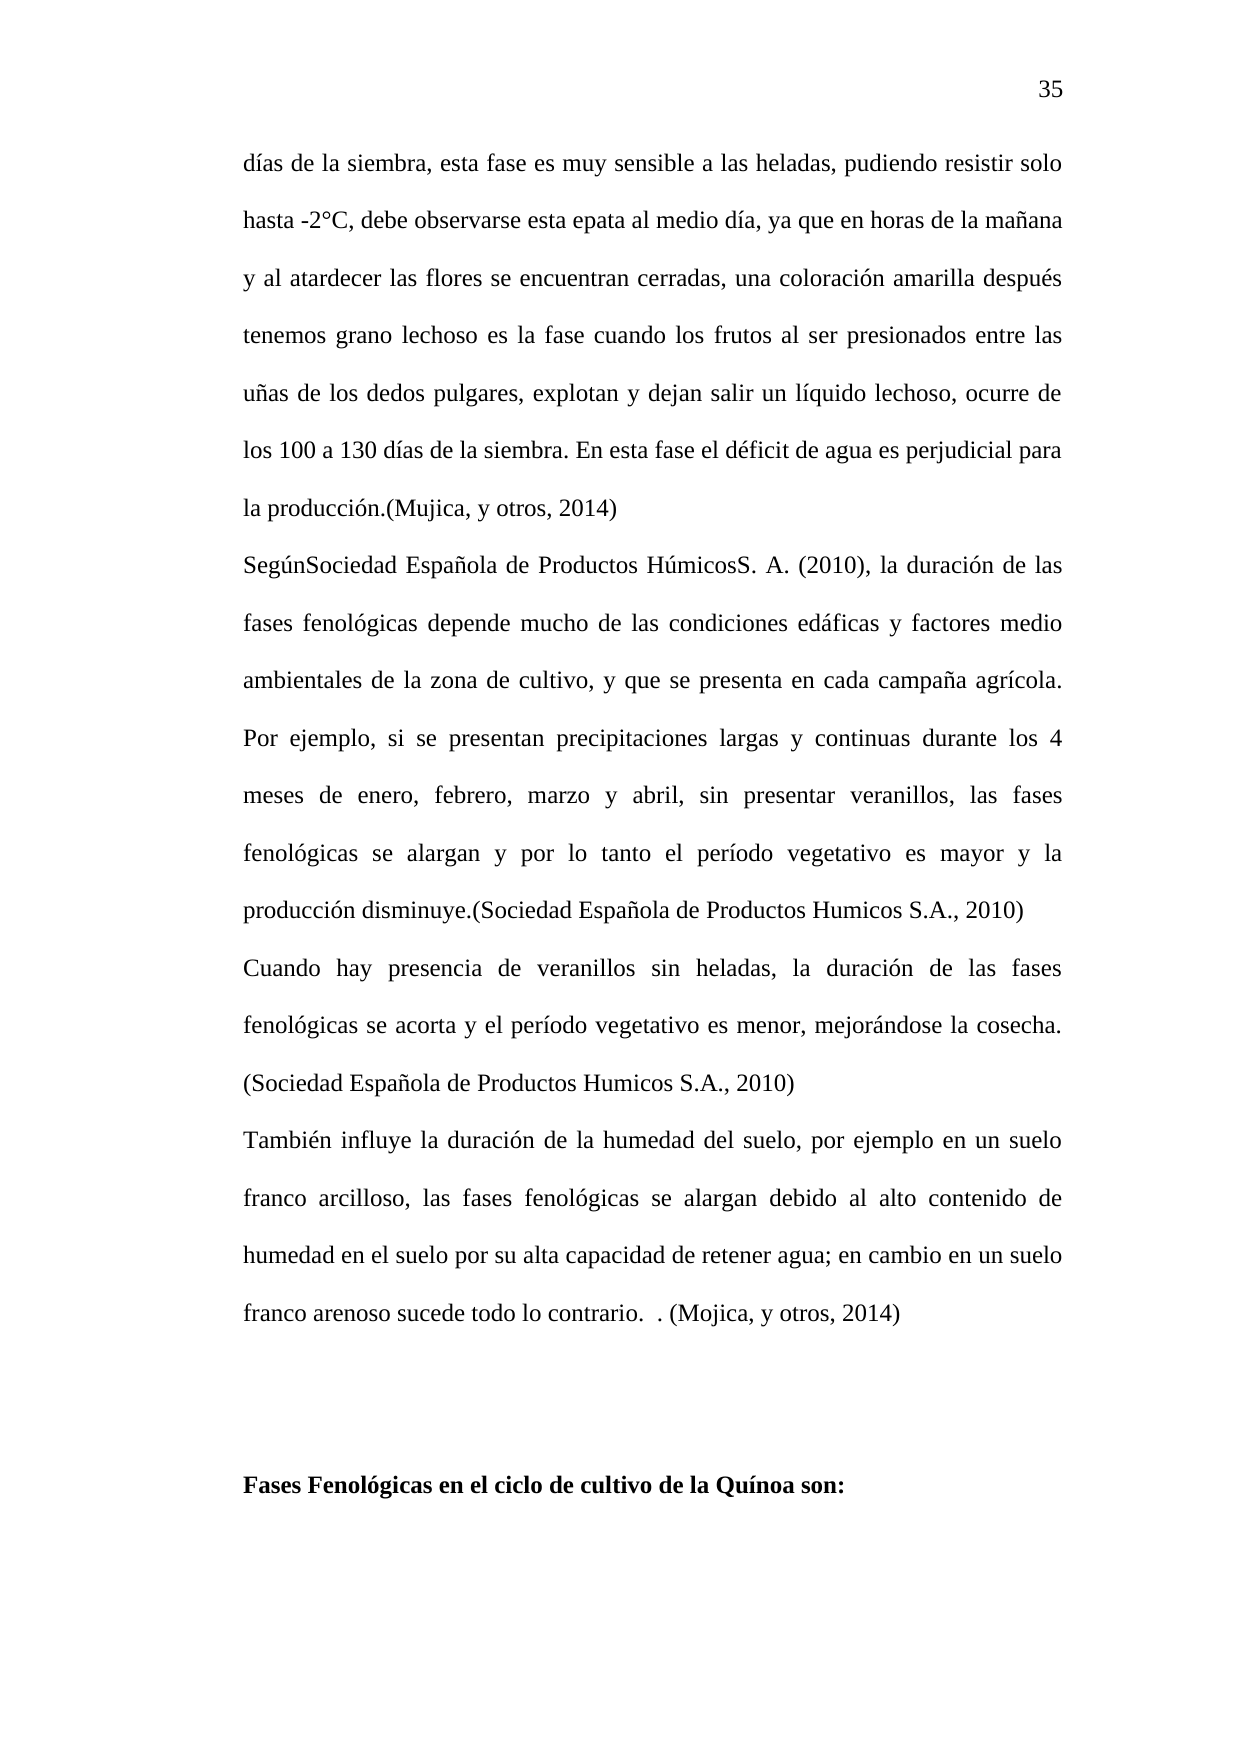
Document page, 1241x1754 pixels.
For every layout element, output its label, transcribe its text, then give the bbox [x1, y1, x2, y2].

text Cuando hay presencia de veranillos sin heladas, la duración de las fases fenológicas se acorta y el período vegetativo es menor, mejorándose la cosecha. [243, 953, 1063, 1096]
text También influye la duración de la humedad del suelo, por ejemplo en un suelo franco arcilloso, las fases fenológicas se alargan debido al alto contenido de humedad en el suelo por su alta capacidad de retener agua; en cambio en un suelo franco arenoso sucede todo lo contrario. . [243, 1125, 1063, 1326]
text Fases Fenológicas en el ciclo de cultivo de la Quínoa son: [243, 1470, 1063, 1499]
text SegúnSociedad Española de Productos HúmicosS. A. (2010), la duración de las fases fenológicas depende mucho de las condiciones edáficas y factores medio ambientales de la zona de cultivo, y que se presenta en cada campaña agrícola. Por ejemplo, si se presentan precipitaciones largas y continuas durante los 4 meses de enero, febrero, marzo y abril, sin presentar veranillos, las fases fenológicas se alargan y por lo tanto el período vegetativo es mayor y la producción disminuye. [243, 550, 1063, 924]
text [243, 148, 1063, 521]
